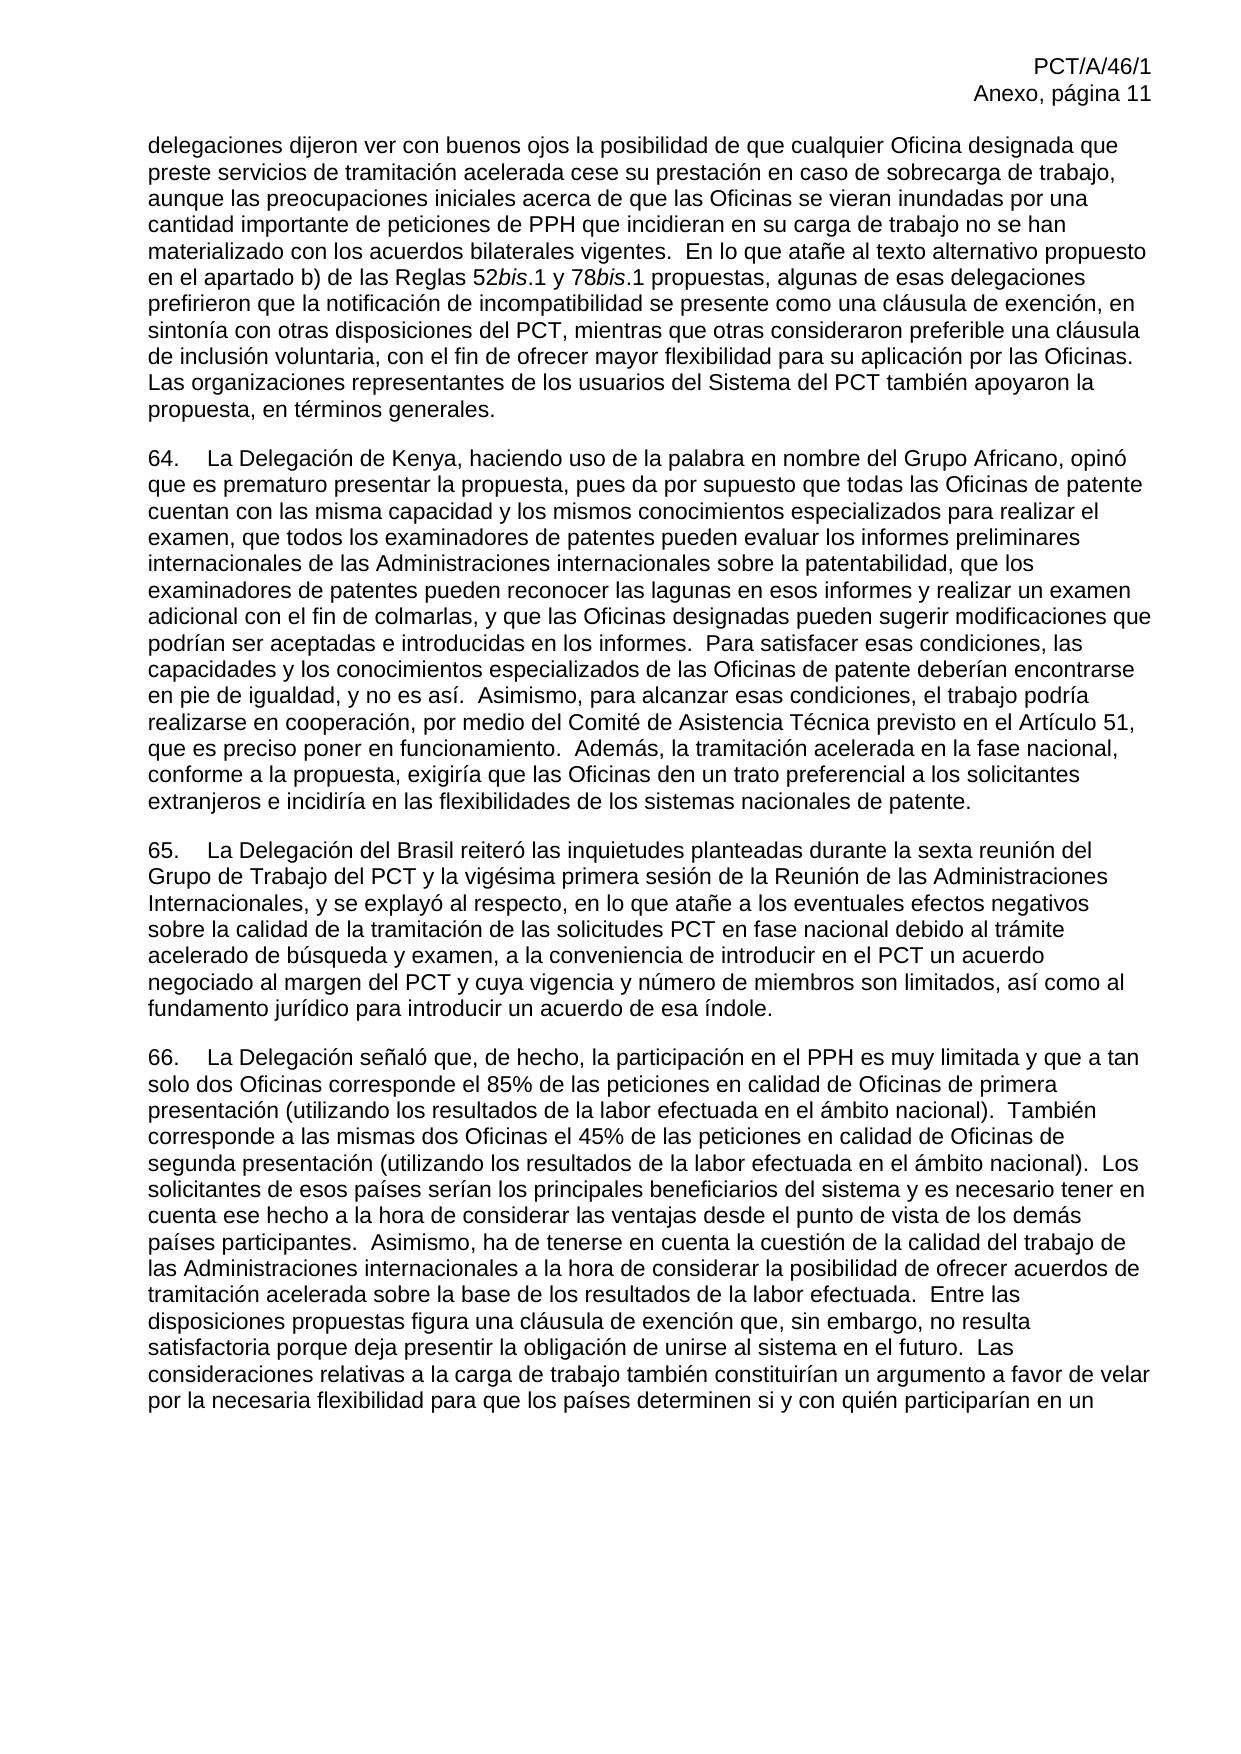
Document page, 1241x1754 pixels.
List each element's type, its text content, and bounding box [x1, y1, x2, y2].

text La Delegación del Brasil reiteró las inquietudes planteadas durante la sexta reunión del Grupo de Trabajo del PCT y la vigésima primera sesión de la Reunión de las Administraciones Internacionales, y se explayó al respecto, en lo que atañe a los eventuales efectos negativos sobre la calidad de la tramitación de las solicitudes PCT en fase nacional debido al trámite acelerado de búsqueda y examen, a la conveniencia de introducir en el PCT un acuerdo negociado al margen del PCT y cuya vigencia y número de miembros son limitados, así como al fundamento jurídico para introducir un acuerdo de esa índole. [148, 837, 1152, 1021]
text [148, 1044, 1152, 1413]
text La Delegación de Kenya, haciendo uso de la palabra en nombre del Grupo Africano, opinó que es prematuro presentar la propuesta, pues da por supuesto que todas las Oficinas de patente cuentan con las misma capacidad y los mismos conocimientos especializados para realizar el examen, que todos los examinadores de patentes pueden evaluar los informes preliminares internacionales de las Administraciones internacionales sobre la patentabilidad, que los examinadores de patentes pueden reconocer las lagunas en esos informes y realizar un examen adicional con el fin de colmarlas, y que las Oficinas designadas pueden sugerir modificaciones que podrían ser aceptadas e introducidas en los informes. Para satisfacer esas condiciones, las capacidades y los conocimientos especializados de las Oficinas de patente deberían encontrarse en pie de igualdad, y no es así. Asimismo, para alcanzar esas condiciones, el trabajo podría realizarse en cooperación, por medio del Comité de Asistencia Técnica previsto en el Artículo 51, que es preciso poner en funcionamiento. Además, la tramitación acelerada en la fase nacional, conforme a la propuesta, exigiría que las Oficinas den un trato preferencial a los solicitantes extranjeros e incidiría en las flexibilidades de los sistemas nacionales de patente. [148, 445, 1152, 814]
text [148, 132, 1152, 422]
